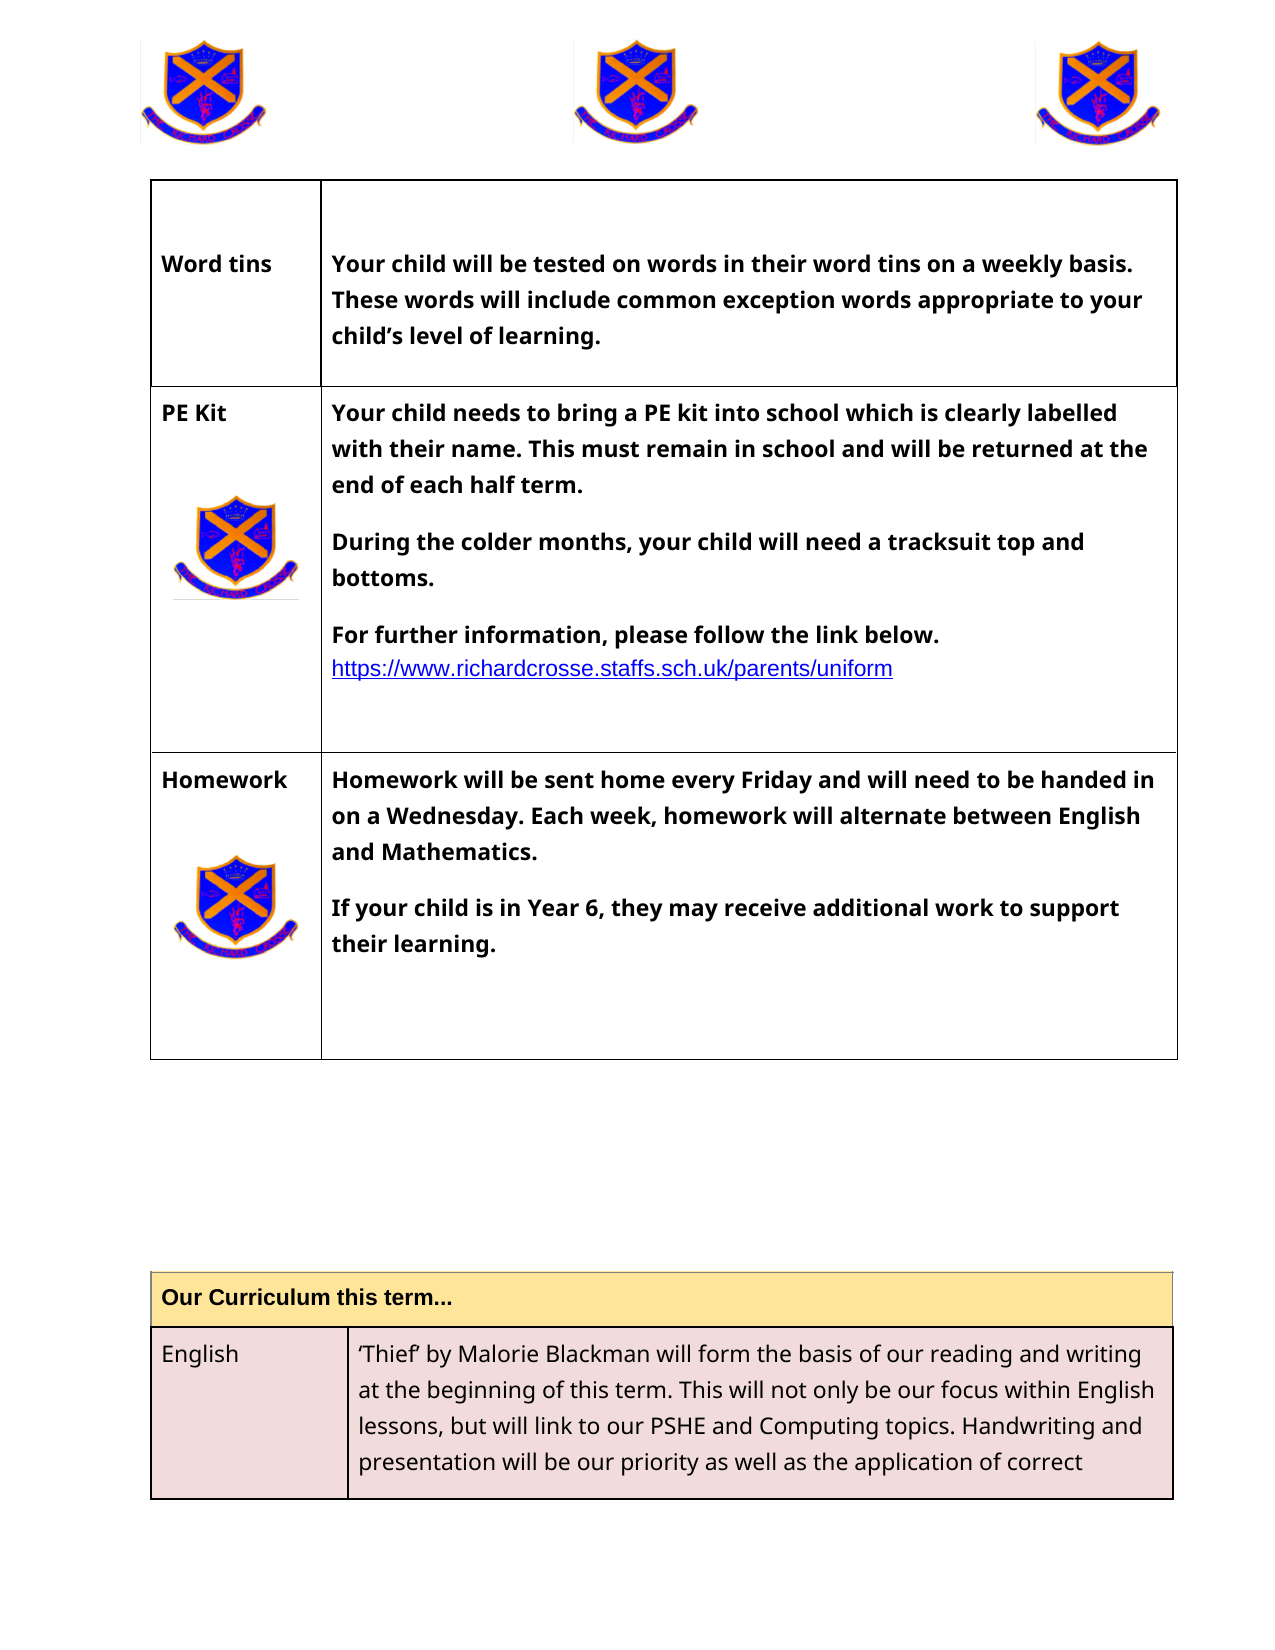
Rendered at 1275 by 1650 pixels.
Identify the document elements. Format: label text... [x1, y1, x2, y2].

table_header Our Curriculum this term... [152, 1273, 1172, 1326]
table_cell PE Kit [151, 387, 321, 752]
picture [150, 821, 320, 990]
table_cell Your child needs to bring a PE kit into school which is clearly labelled with their name. This must remain in school and will be returned at the end of each half term. During the colder months, your child will need a tracksuit top and bottoms. For further information, please follow the link below. https://www.richardcrosse.staffs.sch.uk/parents/uniform [322, 387, 1177, 752]
table_cell Homework [151, 752, 321, 1059]
picture [150, 462, 320, 631]
picture [118, 7, 288, 176]
picture [1013, 7, 1182, 177]
table_cell English [152, 1328, 347, 1498]
picture [551, 6, 720, 176]
table_cell Homework will be sent home every Friday and will need to be handed in on a Wednesday. Each week, homework will alternate between English and Mathematics. If your child is in Year 6, they may receive additional work to support their learning. [322, 752, 1177, 1059]
table_cell Spellings Word tins [152, 181, 320, 386]
